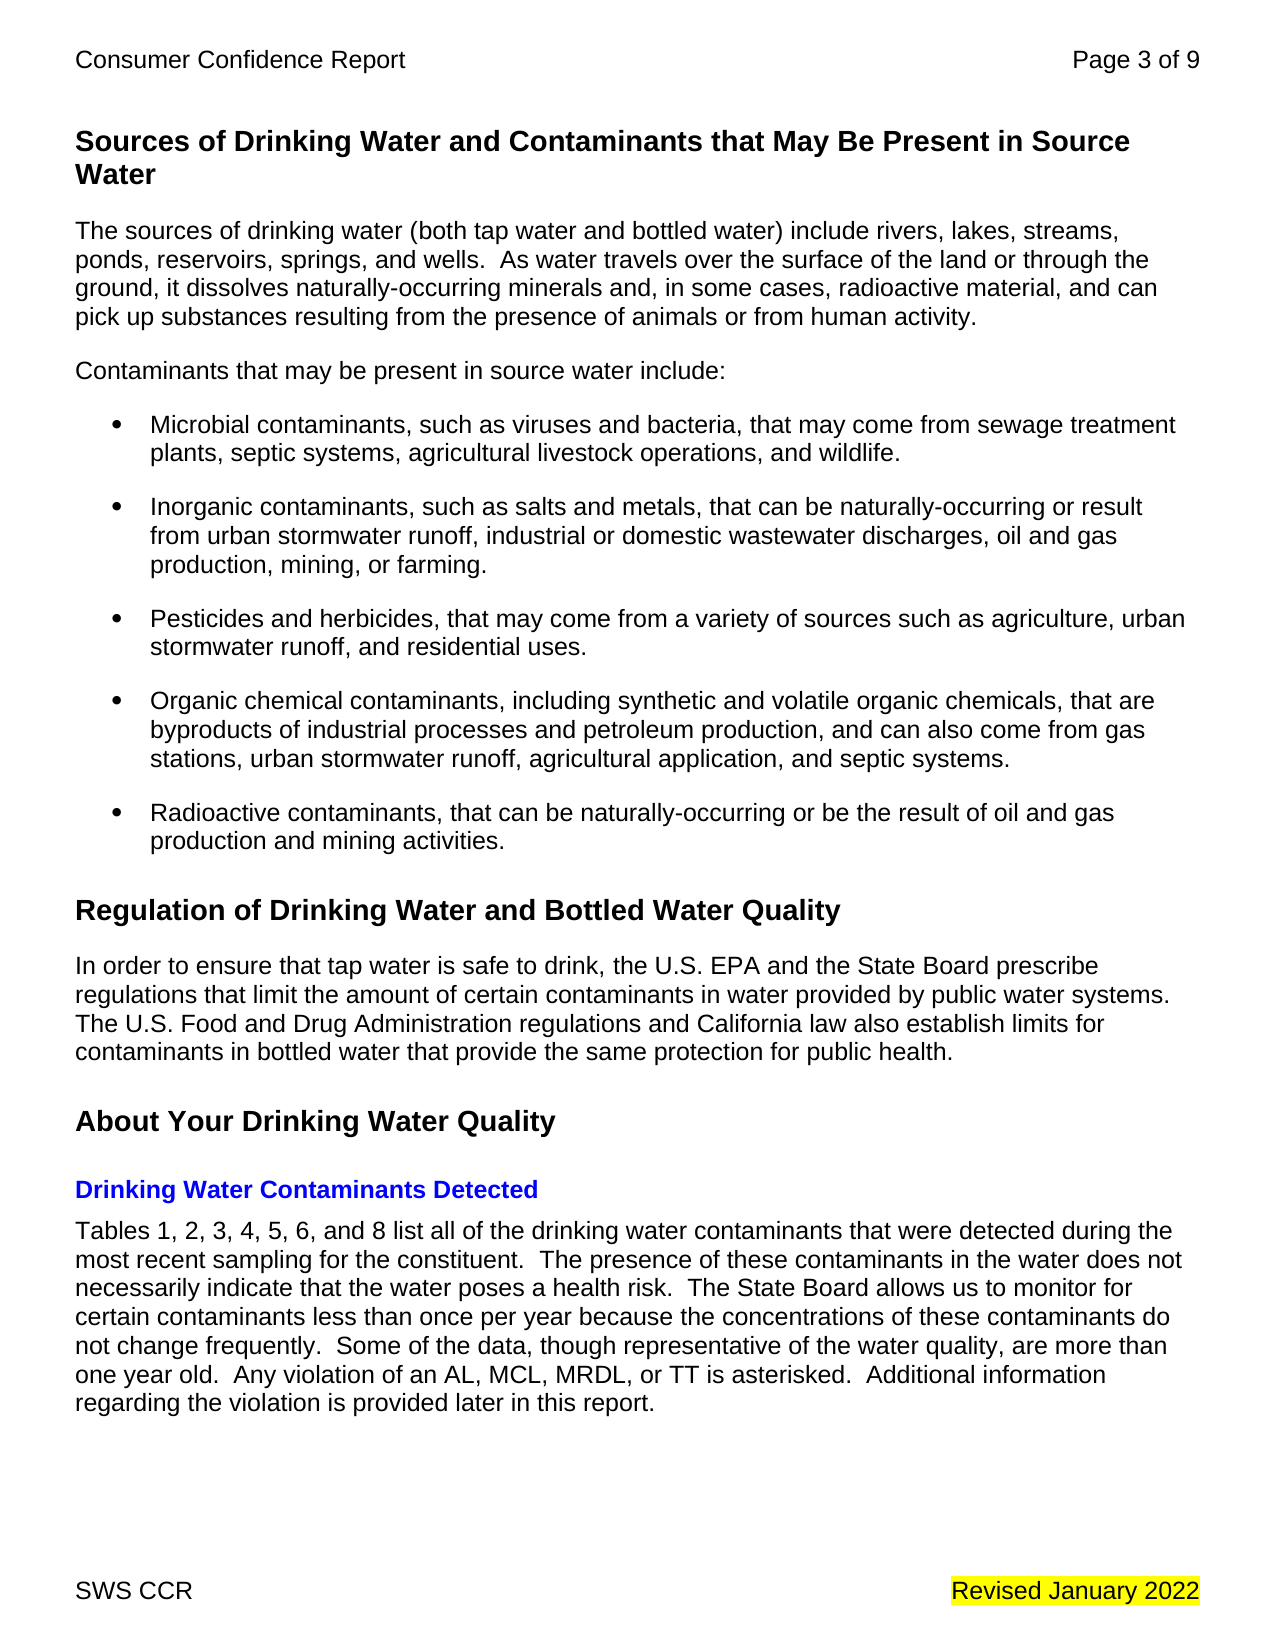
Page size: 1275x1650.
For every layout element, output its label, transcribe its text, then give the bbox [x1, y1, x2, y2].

subtitle Drinking Water Contaminants Detected [75, 1175, 1200, 1203]
list Organic chemical contaminants, including synthetic and volatile organic chemicals, that are byproducts of industrial processes and petroleum production, and can also come from gas stations, urban stormwater runoff, agricultural application, and septic systems. [112, 686, 1200, 772]
list Microbial contaminants, such as viruses and bacteria, that may come from sewage treatment plants, septic systems, agricultural livestock operations, and wildlife. [112, 409, 1200, 467]
subtitle Regulation of Drinking Water and Bottled Water Quality [75, 893, 1200, 926]
subtitle Sources of Drinking Water and Contaminants that May Be Present in Source Water [75, 124, 1200, 191]
text Contaminants that may be present in source water include: [75, 356, 1200, 384]
text The sources of drinking water (both tap water and bottled water) include rivers, lakes, streams, ponds, reservoirs, springs, and wells. As water travels over the surface of the land or through the ground, it dissolves naturally-occurring minerals and, in some cases, radioactive material, and can pick up substances resulting from the presence of animals or from human activity. [75, 216, 1200, 331]
text Tables 1, 2, 3, 4, 5, 6, and 8 list all of the drinking water contaminants that were detected during the most recent sampling for the constituent. The presence of these contaminants in the water does not necessarily indicate that the water poses a health risk. The State Board allows us to monitor for certain contaminants less than once per year because the concentrations of these contaminants do not change frequently. Some of the data, though representative of the water quality, are more than one year old. Any violation of an AL, MCL, MRDL, or TT is asterisked. Additional information regarding the violation is provided later in this report. [75, 1216, 1200, 1417]
list Pesticides and herbicides, that may come from a variety of sources such as agriculture, urban stormwater runoff, and residential uses. [112, 603, 1200, 661]
text In order to ensure that tap water is safe to drink, the U.S. EPA and the State Board prescribe regulations that limit the amount of certain contaminants in water provided by public water systems. The U.S. Food and Drug Administration regulations and California law also establish limits for contaminants in bottled water that provide the same protection for public health. [75, 951, 1200, 1066]
list Radioactive contaminants, that can be naturally-occurring or be the result of oil and gas production and mining activities. [112, 797, 1200, 855]
list Inorganic contaminants, such as salts and metals, that can be naturally-occurring or result from urban stormwater runoff, industrial or domestic wastewater discharges, oil and gas production, mining, or farming. [112, 492, 1200, 578]
subtitle About Your Drinking Water Quality [75, 1104, 1200, 1137]
